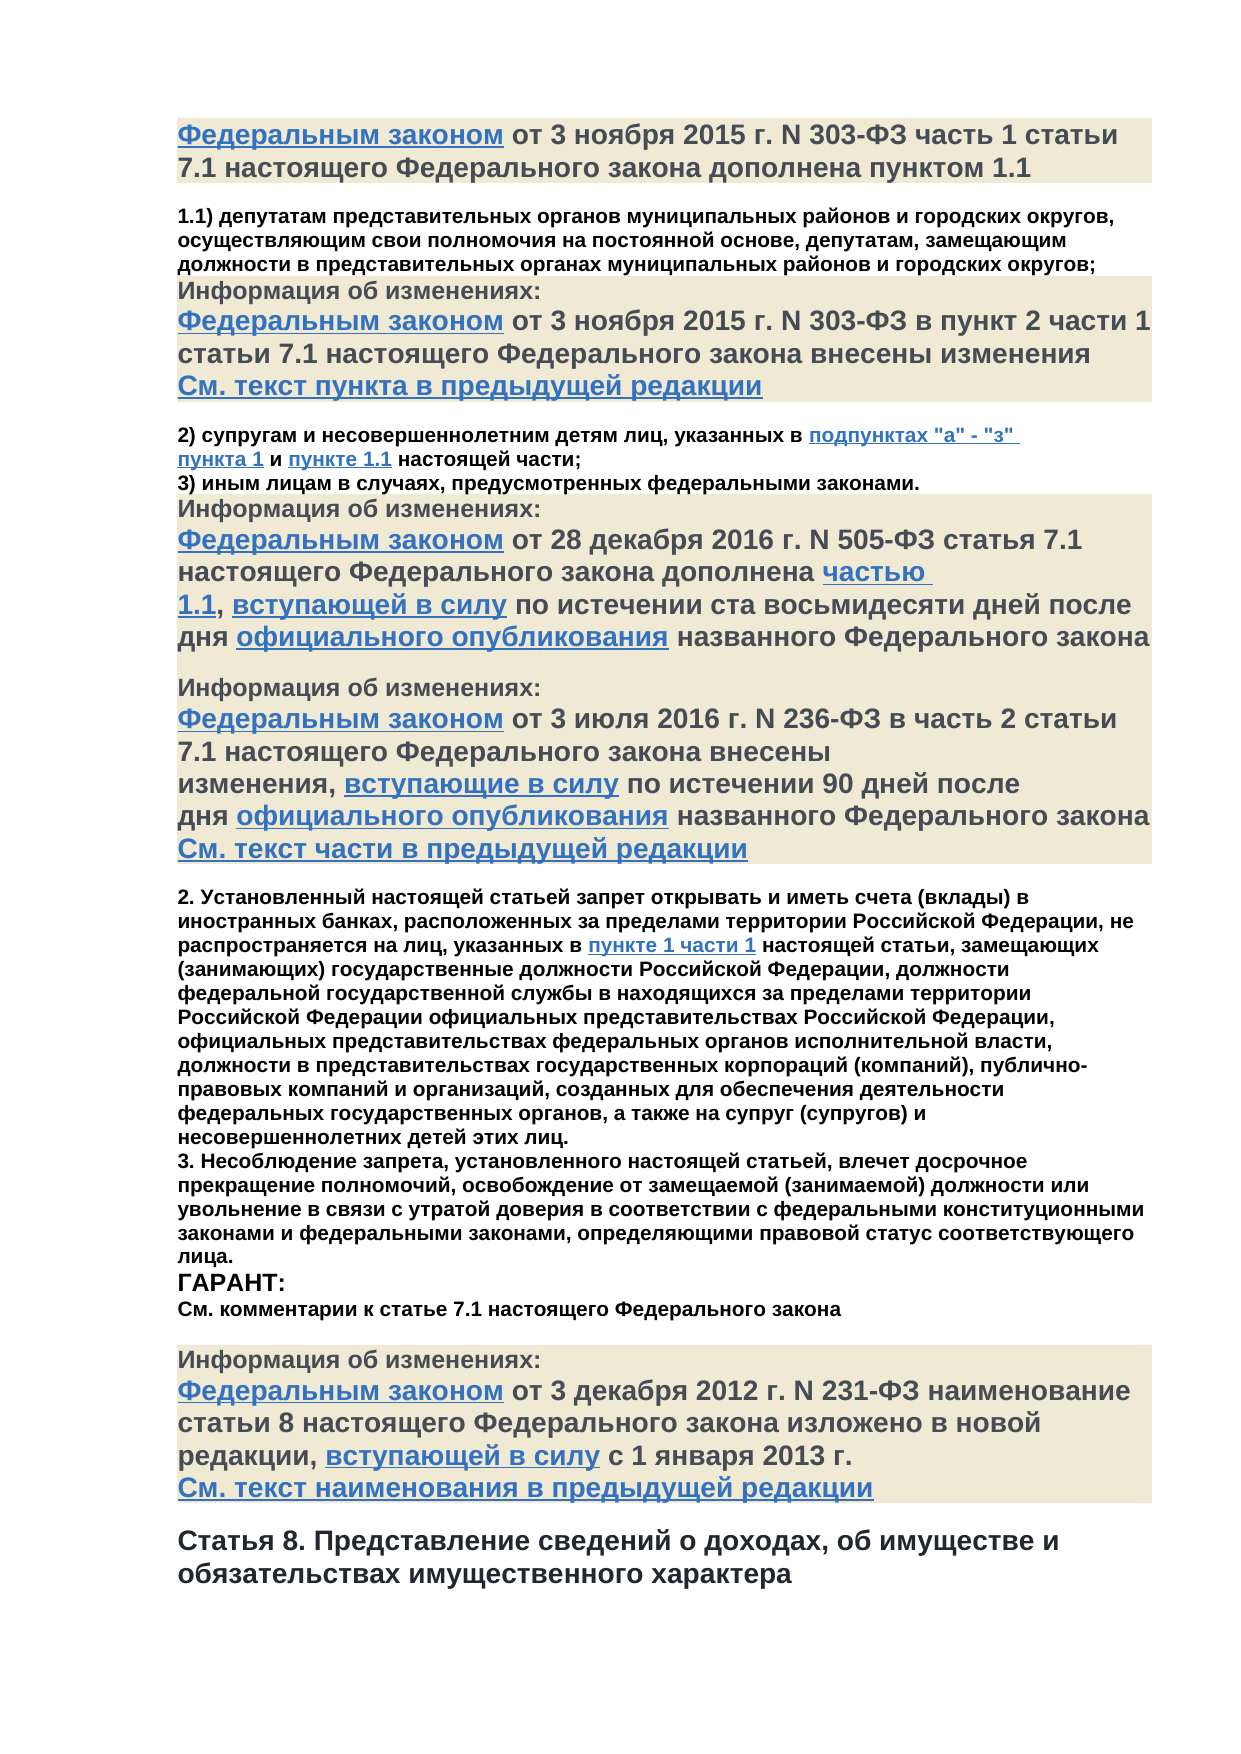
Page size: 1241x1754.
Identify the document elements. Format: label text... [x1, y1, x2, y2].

text 2) супругам и несовершеннолетним детям лиц, указанных в подпунктах "а" - "з" пункта 1 и пункте 1.1 настоящей части; [177, 422, 1152, 470]
text Информация об изменениях: [177, 494, 1152, 523]
text 2. Установленный настоящей статьей запрет открывать и иметь счета (вклады) в иностранных банках, расположенных за пределами территории Российской Федерации, не распространяется на лиц, указанных в пункте 1 части 1 настоящей статьи, замещающих (занимающих) государственные должности Российской Федерации, должности федеральной государственной службы в находящихся за пределами территории Российской Федерации официальных представительствах Российской Федерации, официальных представительствах федеральных органов исполнительной власти, должности в представительствах государственных корпораций (компаний), публично-правовых компаний и организаций, созданных для обеспечения деятельности федеральных государственных органов, а также на супруг (супругов) и несовершеннолетних детей этих лиц. [177, 885, 1152, 1148]
text Информация об изменениях: [177, 276, 1152, 304]
text Федеральным законом от 28 декабря 2016 г. N 505-ФЗ статья 7.1 настоящего Федерального закона дополнена частью 1.1, вступающей в силу по истечении ста восьмидесяти дней после дня официального опубликования названного Федерального закона [177, 523, 1152, 653]
text См. текст части в предыдущей редакции [177, 832, 1152, 864]
text Информация об изменениях: [177, 673, 1152, 702]
text Статья 8. Представление сведений о доходах, об имуществе и обязательствах имущественного характера [177, 1524, 1152, 1589]
text Информация об изменениях: [177, 1345, 1152, 1374]
text ГАРАНТ: [177, 1268, 1152, 1297]
text 3) иным лицам в случаях, предусмотренных федеральными законами. [177, 470, 1152, 494]
text 3. Несоблюдение запрета, установленного настоящей статьей, влечет досрочное прекращение полномочий, освобождение от замещаемой (занимаемой) должности или увольнение в связи с утратой доверия в соответствии с федеральными конституционными законами и федеральными законами, определяющими правовой статус соответствующего лица. [177, 1148, 1152, 1268]
text См. текст наименования в предыдущей редакции [177, 1471, 1152, 1503]
text Федеральным законом от 3 декабря 2012 г. N 231-ФЗ наименование статьи 8 настоящего Федерального закона изложено в новой редакции, вступающей в силу с 1 января 2013 г. [177, 1374, 1152, 1471]
text 1.1) депутатам представительных органов муниципальных районов и городских округов, осуществляющим свои полномочия на постоянной основе, депутатам, замещающим должности в представительных органах муниципальных районов и городских округов; [177, 204, 1152, 276]
text Федеральным законом от 3 июля 2016 г. N 236-ФЗ в часть 2 статьи 7.1 настоящего Федерального закона внесены изменения, вступающие в силу по истечении 90 дней после дня официального опубликования названного Федерального закона [177, 702, 1152, 832]
text См. комментарии к статье 7.1 настоящего Федерального закона [177, 1297, 1152, 1321]
text См. текст пункта в предыдущей редакции [177, 369, 1152, 402]
text Федеральным законом от 3 ноября 2015 г. N 303-ФЗ часть 1 статьи 7.1 настоящего Федерального закона дополнена пунктом 1.1 [177, 118, 1152, 183]
text Федеральным законом от 3 ноября 2015 г. N 303-ФЗ в пункт 2 части 1 статьи 7.1 настоящего Федерального закона внесены изменения [177, 304, 1152, 369]
